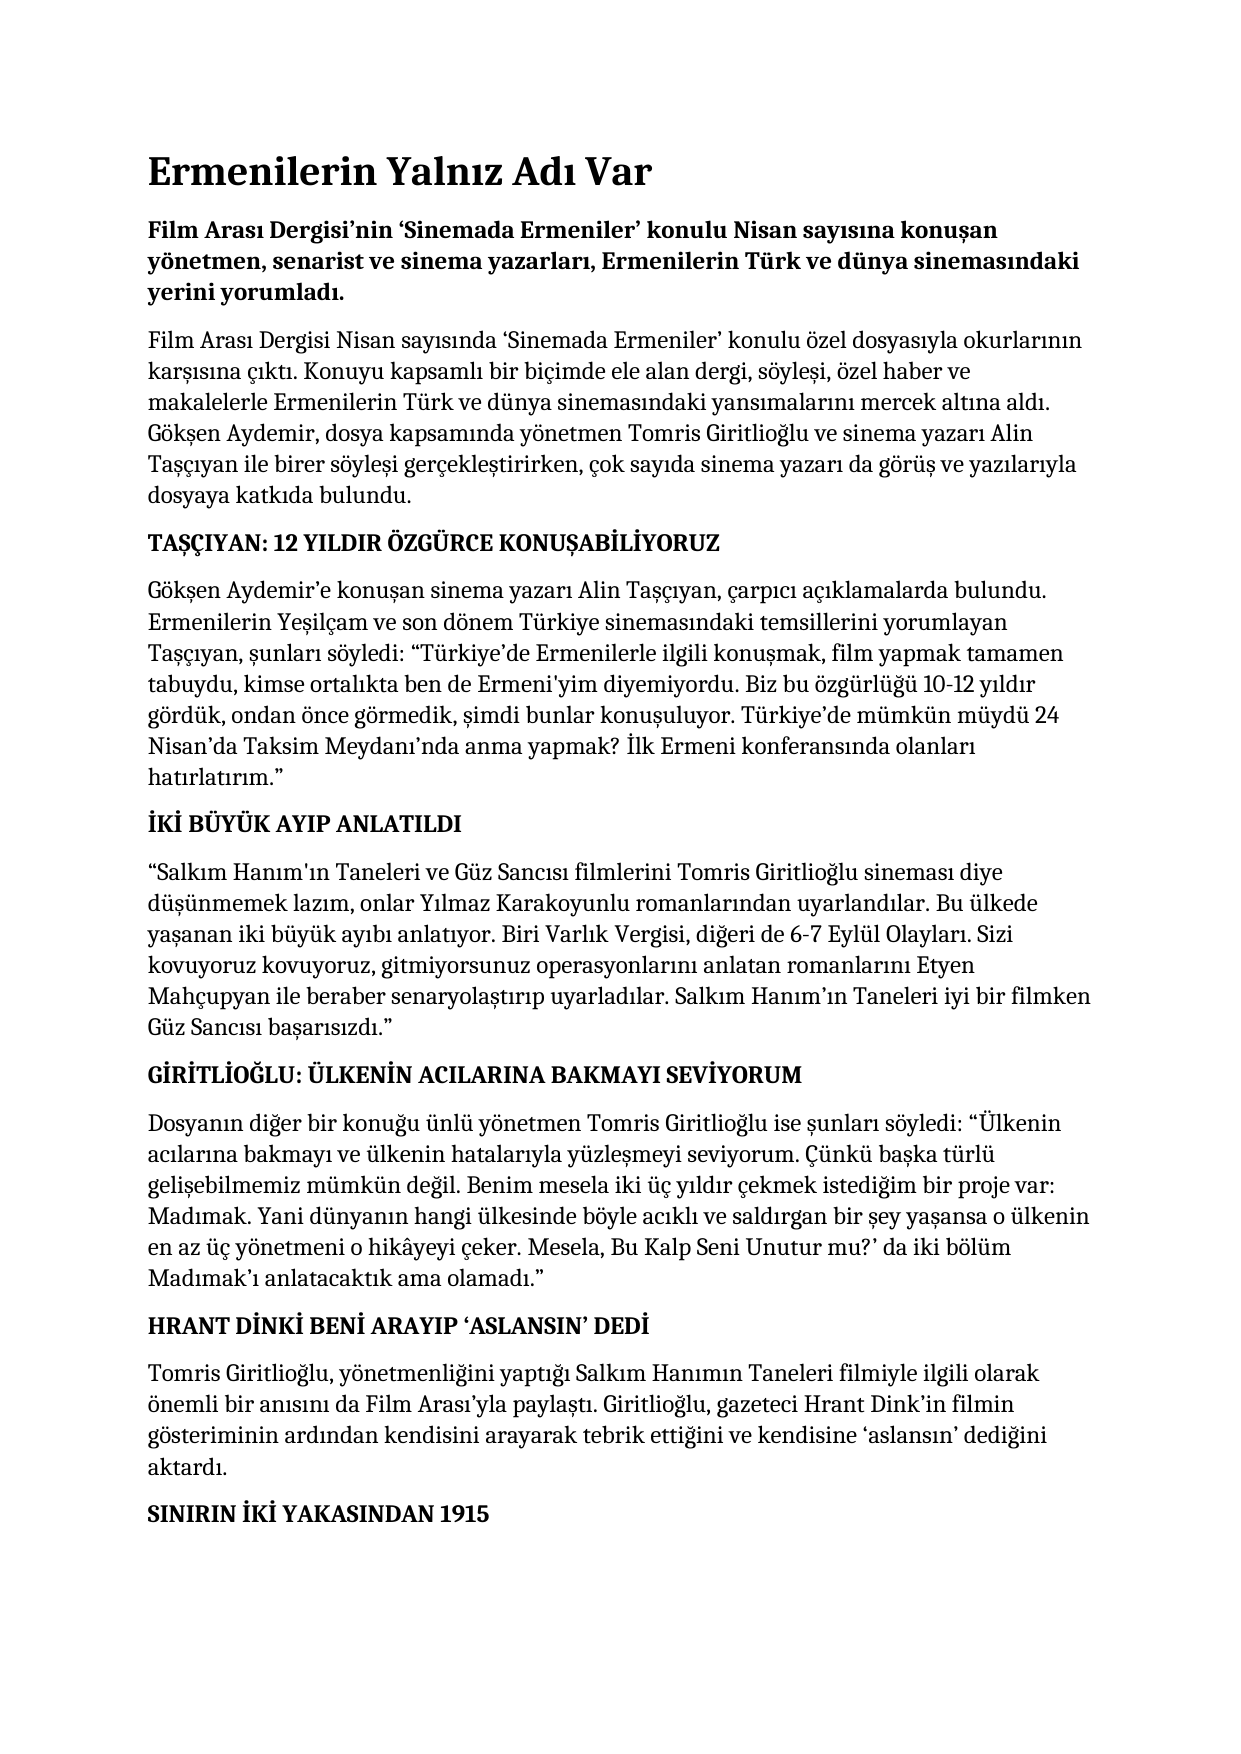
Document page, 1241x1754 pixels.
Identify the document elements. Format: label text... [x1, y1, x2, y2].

text SINIRIN İKİ YAKASINDAN 1915 [148, 1500, 1093, 1529]
text Dosyanın diğer bir konuğu ünlü yönetmen Tomris Giritlioğlu ise şunları söyledi: “Ülkenin acılarına bakmayı ve ülkenin hatalarıyla yüzleşmeyi seviyorum. Çünkü başka türlü gelişebilmemiz mümkün değil. Benim mesela iki üç yıldır çekmek istediğim bir proje var: Madımak. Yani dünyanın hangi ülkesinde böyle acıklı ve saldırgan bir şey yaşansa o ülkenin en az üç yönetmeni o hikâyeyi çeker. Mesela, Bu Kalp Seni Unutur mu?’ da iki bölüm Madımak’ı anlatacaktık ama olamadı.” [148, 1109, 1093, 1293]
text GİRİTLİOĞLU: ÜLKENİN ACILARINA BAKMAYI SEVİYORUM [148, 1061, 1093, 1090]
text “Salkım Hanım'ın Taneleri ve Güz Sancısı filmlerini Tomris Giritlioğlu sineması diye düşünmemek lazım, onlar Yılmaz Karakoyunlu romanlarından uyarlandılar. Bu ülkede yaşanan iki büyük ayıbı anlatıyor. Biri Varlık Vergisi, diğeri de 6-7 Eylül Olayları. Sizi kovuyoruz kovuyoruz, gitmiyorsunuz operasyonlarını anlatan romanlarını Etyen Mahçupyan ile beraber senaryolaştırıp uyarladılar. Salkım Hanım’ın Taneleri iyi bir filmken Güz Sancısı başarısızdı.” [148, 858, 1093, 1042]
text Gökşen Aydemir’e konuşan sinema yazarı Alin Taşçıyan, çarpıcı açıklamalarda bulundu. Ermenilerin Yeşilçam ve son dönem Türkiye sinemasındaki temsillerini yorumlayan Taşçıyan, şunları söyledi: “Türkiye’de Ermenilerle ilgili konuşmak, film yapmak tamamen tabuydu, kimse ortalıkta ben de Ermeni'yim diyemiyordu. Biz bu özgürlüğü 10-12 yıldır gördük, ondan önce görmedik, şimdi bunlar konuşuluyor. Türkiye’de mümkün müydü 24 Nisan’da Taksim Meydanı’nda anma yapmak? İlk Ermeni konferansında olanları hatırlatırım.” [148, 576, 1093, 791]
text HRANT DİNKİ BENİ ARAYIP ‘ASLANSIN’ DEDİ [148, 1312, 1093, 1340]
text Tomris Giritlioğlu, yönetmenliğini yaptığı Salkım Hanımın Taneleri filmiyle ilgili olarak önemli bir anısını da Film Arası’yla paylaştı. Giritlioğlu, gazeteci Hrant Dink’in filmin gösteriminin ardından kendisini arayarak tebrik ettiğini ve kendisine ‘aslansın’ dediğini aktardı. [148, 1359, 1093, 1481]
text Ermenilerin Yalnız Adı Var [148, 148, 1093, 196]
text Film Arası Dergisi Nisan sayısında ‘Sinemada Ermeniler’ konulu özel dosyasıyla okurlarının karşısına çıktı. Konuyu kapsamlı bir biçimde ele alan dergi, söyleşi, özel haber ve makalelerle Ermenilerin Türk ve dünya sinemasındaki yansımalarını mercek altına aldı. Gökşen Aydemir, dosya kapsamında yönetmen Tomris Giritlioğlu ve sinema yazarı Alin Taşçıyan ile birer söyleşi gerçekleştirirken, çok sayıda sinema yazarı da görüş ve yazılarıyla dosyaya katkıda bulundu. [148, 326, 1093, 510]
text İKİ BÜYÜK AYIP ANLATILDI [148, 810, 1093, 839]
text Film Arası Dergisi’nin ‘Sinemada Ermeniler’ konulu Nisan sayısına konuşan yönetmen, senarist ve sinema yazarları, Ermenilerin Türk ve dünya sinemasındaki yerini yorumladı. [148, 216, 1093, 307]
text TAŞÇIYAN: 12 YILDIR ÖZGÜRCE KONUŞABİLİYORUZ [148, 529, 1093, 557]
